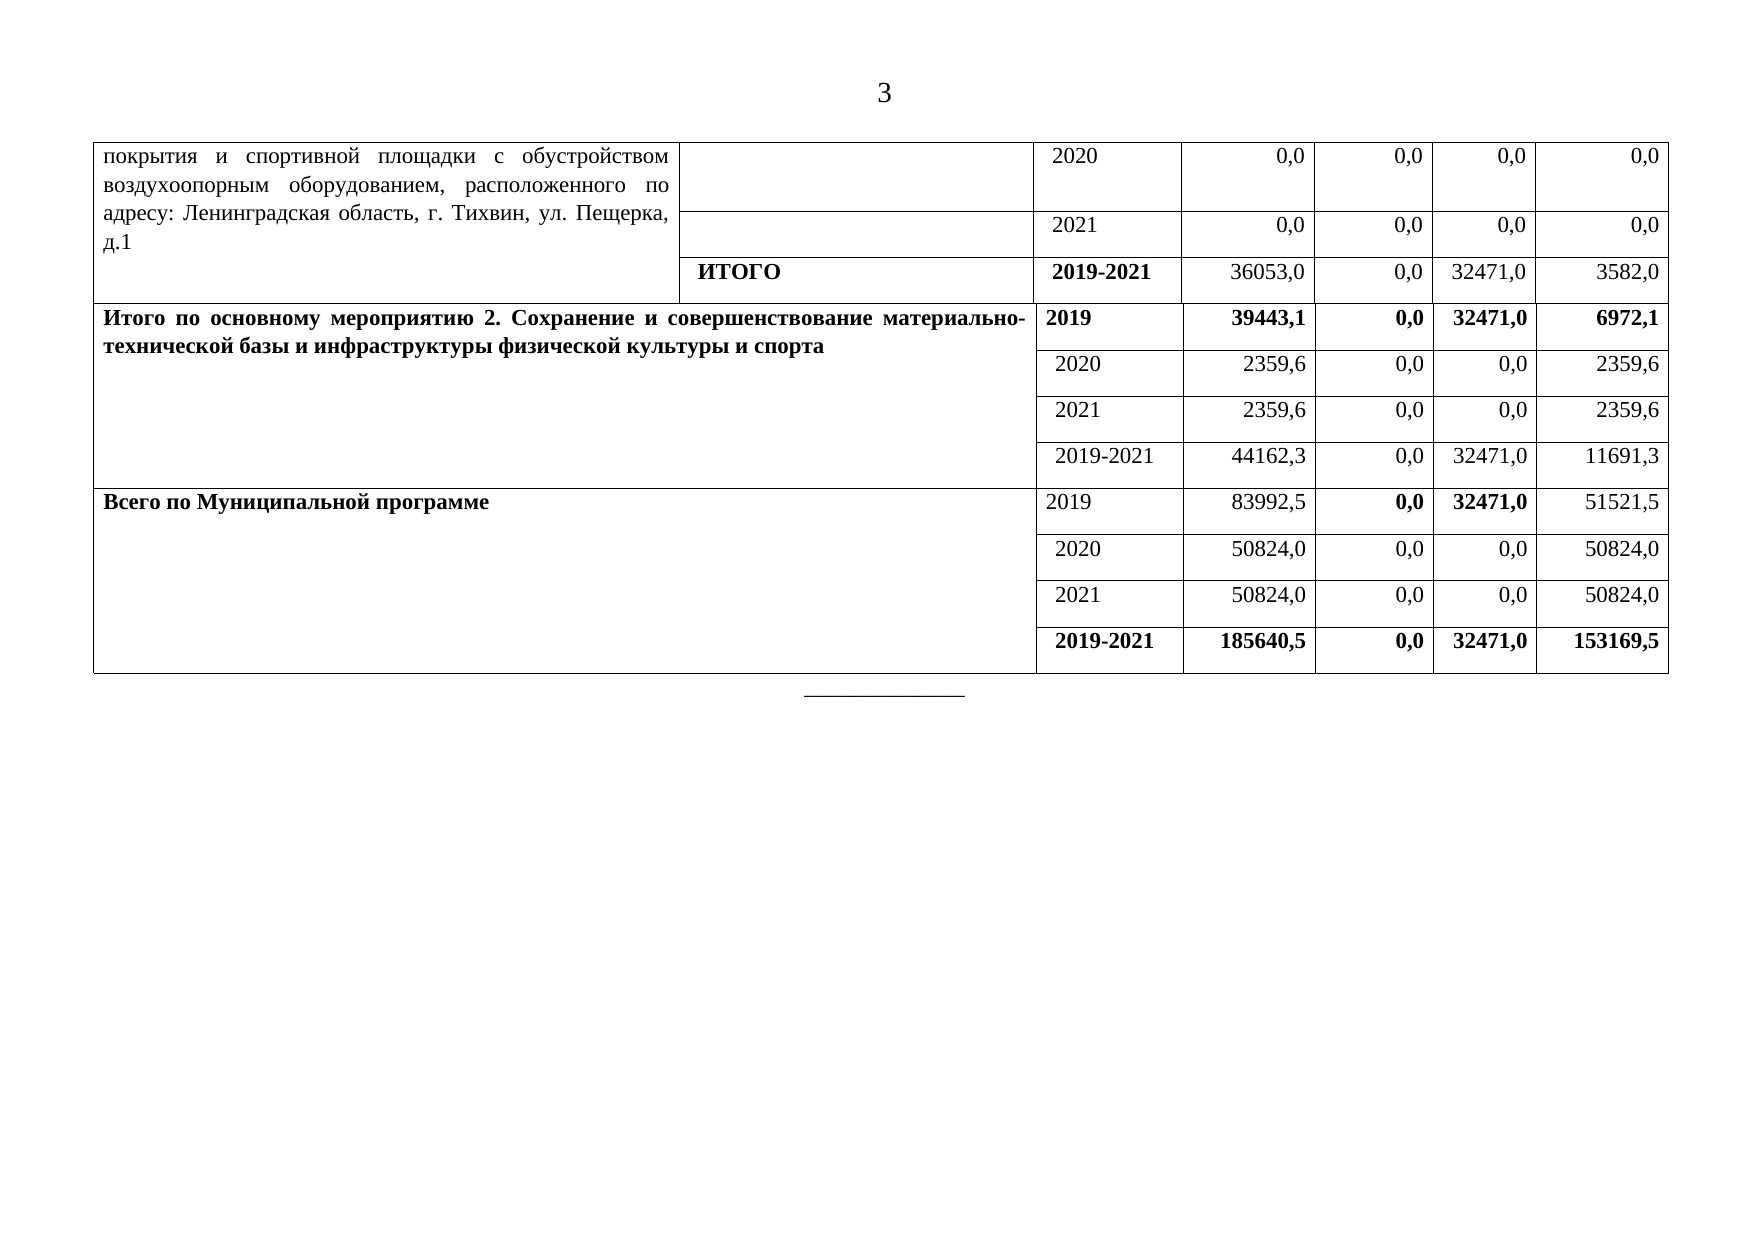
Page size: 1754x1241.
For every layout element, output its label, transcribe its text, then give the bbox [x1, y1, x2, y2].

table_cell 153169,5 [1537, 628, 1668, 672]
table_cell 36053,0 [1182, 258, 1314, 303]
table_cell 11691,3 [1537, 443, 1668, 488]
table_cell 0,0 [1315, 143, 1432, 211]
table_cell 0,0 [1316, 351, 1433, 396]
table_cell 2019-2021 [1034, 258, 1181, 303]
table_cell 2359,6 [1184, 351, 1315, 396]
table_cell 0,0 [1433, 143, 1535, 211]
table_cell 0,0 [1434, 581, 1536, 626]
table_cell ИТОГО [680, 258, 1033, 303]
table_cell 6972,1 [1537, 304, 1668, 349]
table_cell 83992,5 [1184, 489, 1315, 534]
table_cell 50824,0 [1537, 535, 1668, 580]
table_cell 0,0 [1536, 212, 1668, 257]
table_cell 2021 [1037, 581, 1183, 626]
table_cell 2019-2021 [1037, 628, 1183, 672]
table_cell 50824,0 [1537, 581, 1668, 626]
table_cell 2359,6 [1184, 397, 1315, 442]
table_cell 32471,0 [1434, 489, 1536, 534]
table_cell 0,0 [1316, 304, 1433, 349]
table_cell Итого по основному мероприятию 2. Сохранение и совершенствование материально-технической базы и инфраструктуры физической культуры и спорта [94, 304, 1036, 488]
table_cell 44162,3 [1184, 443, 1315, 488]
table_cell 0,0 [1434, 535, 1536, 580]
table_cell 39443,1 [1184, 304, 1315, 349]
table_cell 0,0 [1316, 489, 1433, 534]
table_cell 32471,0 [1434, 304, 1536, 349]
table_cell 2019 [1037, 304, 1183, 349]
table_cell 32471,0 [1434, 443, 1536, 488]
table_cell 0,0 [1316, 397, 1433, 442]
table_cell 0,0 [1316, 535, 1433, 580]
table_cell 50824,0 [1184, 535, 1315, 580]
table_cell 0,0 [1315, 258, 1432, 303]
table_cell 32471,0 [1433, 258, 1535, 303]
table_cell 0,0 [1434, 397, 1536, 442]
table_cell [680, 143, 1033, 211]
table_cell 0,0 [1316, 628, 1433, 672]
table_cell 2019 [1037, 489, 1183, 534]
table_cell 0,0 [1315, 212, 1432, 257]
table_cell 0,0 [1434, 351, 1536, 396]
table_cell 2020 [1037, 535, 1183, 580]
table_cell 2359,6 [1537, 397, 1668, 442]
table_cell 185640,5 [1184, 628, 1315, 672]
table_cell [94, 143, 679, 303]
table_cell [680, 212, 1033, 257]
table_cell 0,0 [1182, 212, 1314, 257]
table_cell 3582,0 [1536, 258, 1668, 303]
table_cell Всего по Муниципальной программе [94, 489, 1036, 672]
table_cell 51521,5 [1537, 489, 1668, 534]
table_cell 2020 [1034, 143, 1181, 211]
table_cell 2021 [1037, 397, 1183, 442]
table_cell 2020 [1037, 351, 1183, 396]
table_cell 2359,6 [1537, 351, 1668, 396]
table_cell 2021 [1034, 212, 1181, 257]
table_cell 50824,0 [1184, 581, 1315, 626]
table_cell 2019-2021 [1037, 443, 1183, 488]
table_cell 0,0 [1182, 143, 1314, 211]
table_cell 0,0 [1316, 443, 1433, 488]
table_cell 0,0 [1536, 143, 1668, 211]
table_cell 0,0 [1316, 581, 1433, 626]
text ______________ [103, 674, 1665, 699]
table_cell 32471,0 [1434, 628, 1536, 672]
table_cell 0,0 [1433, 212, 1535, 257]
